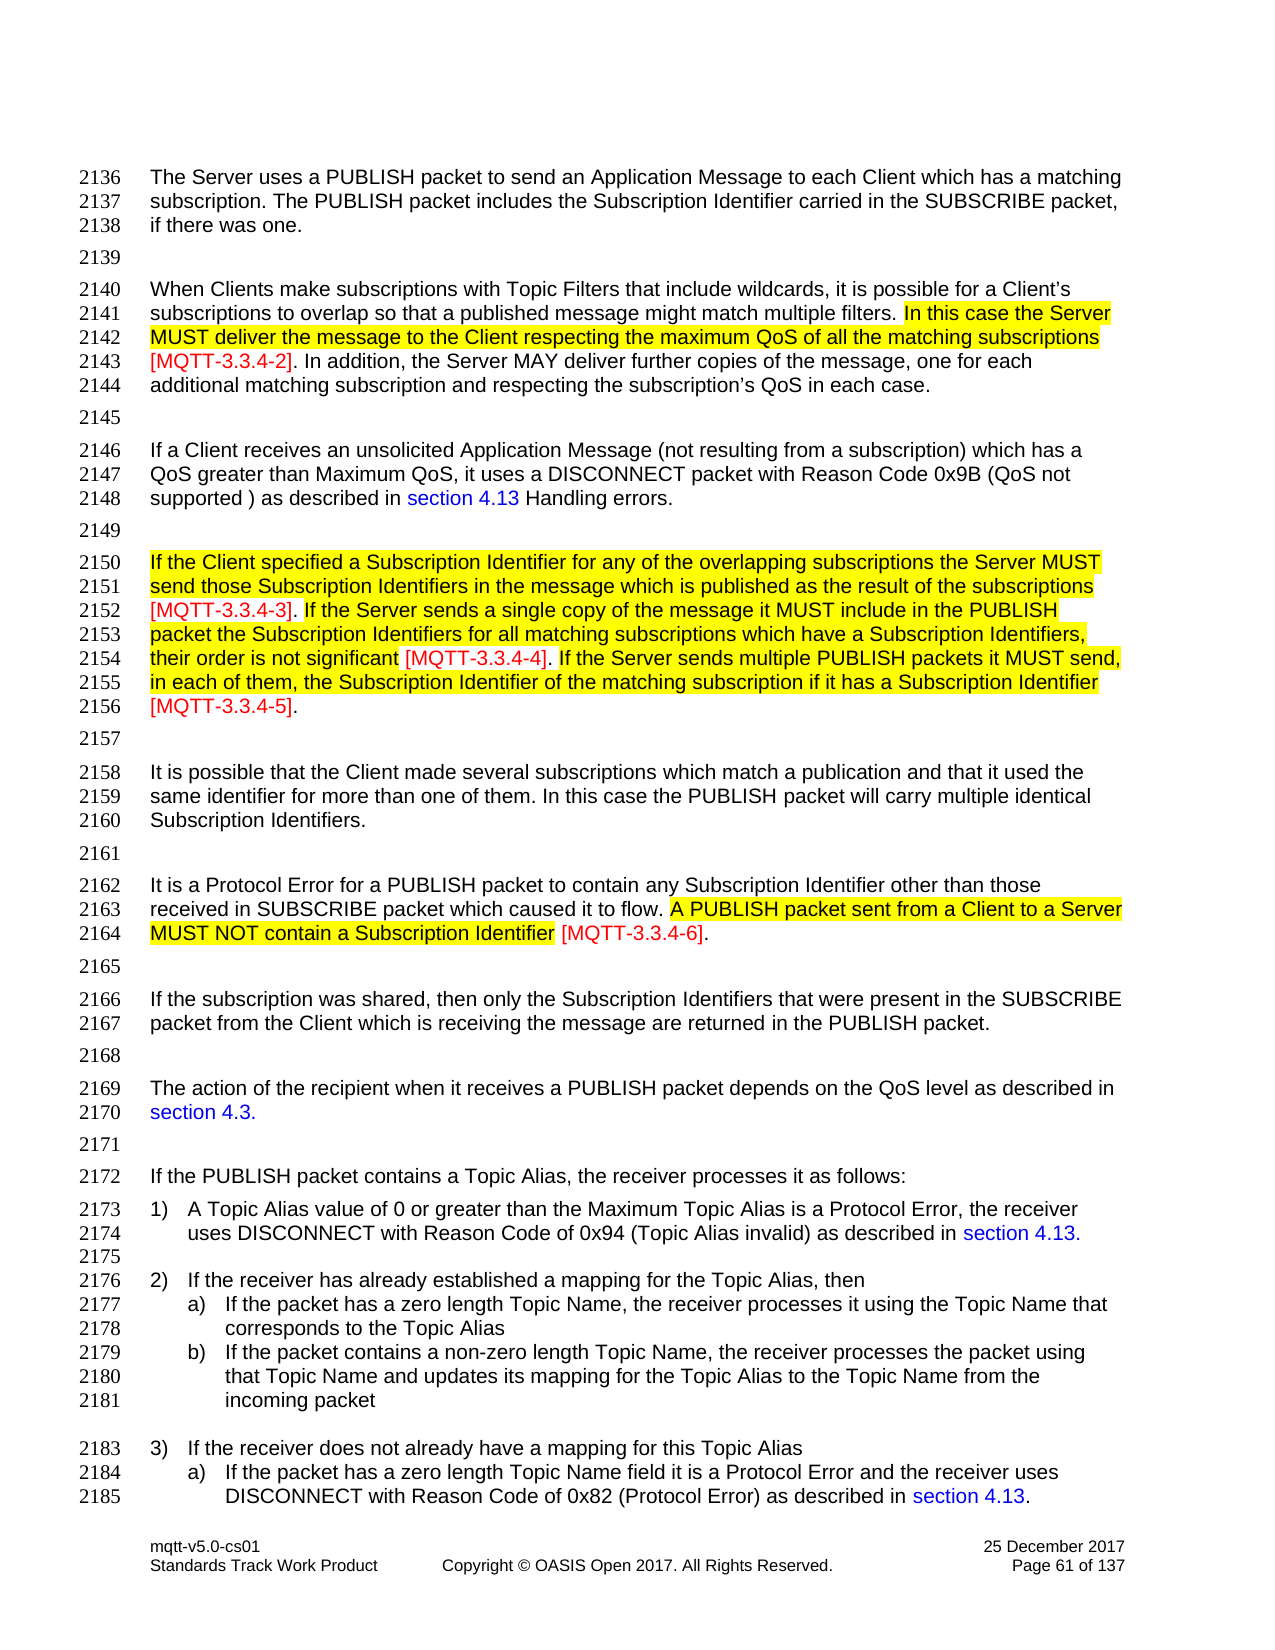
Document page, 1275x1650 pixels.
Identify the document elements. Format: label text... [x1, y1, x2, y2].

list If the packet contains a non-zero length Topic Name, the receiver processes the packet using that Topic Name and updates its mapping for the Topic Alias to the Topic Name from the incoming packet [187, 1340, 1125, 1436]
text If a Client receives an unsolicited Application Message (not resulting from a subscription) which has a QoS greater than Maximum QoS, it uses a DISCONNECT packet with Reason Code 0x9B (QoS not supported ) as described in section 4.13 Handling errors. [150, 437, 1125, 509]
text If the Client specified a Subscription Identifier for any of the overlapping subscriptions the Server MUST send those Subscription Identifiers in the message which is published as the result of the subscriptions [MQTT-3.3.4-3]. If the Server sends a single copy of the message it MUST include in the PUBLISH packet the Subscription Identifiers for all matching subscriptions which have a Subscription Identifiers, their order is not significant [MQTT-3.3.4-4]. If the Server sends multiple PUBLISH packets it MUST send, in each of them, the Subscription Identifier of the matching subscription if it has a Subscription Identifier [MQTT-3.3.4-5]. [150, 550, 1125, 718]
text It is a Protocol Error for a PUBLISH packet to contain any Subscription Identifier other than those received in SUBSCRIBE packet which caused it to flow. A PUBLISH packet sent from a Client to a Server MUST NOT contain a Subscription Identifier [MQTT-3.3.4-6]. [150, 873, 1125, 945]
list If the packet has a zero length Topic Name, the receiver processes it using the Topic Name that corresponds to the Topic Alias [187, 1292, 1125, 1340]
text The Server uses a PUBLISH packet to send an Application Message to each Client which has a matching subscription. The PUBLISH packet includes the Subscription Identifier carried in the SUBSCRIBE packet, if there was one. [150, 164, 1125, 236]
list If the receiver has already established a mapping for the Topic Alias, then [150, 1268, 1125, 1292]
list If the packet has a zero length Topic Name field it is a Protocol Error and the receiver uses DISCONNECT with Reason Code of 0x82 (Protocol Error) as described in section 4.13. [187, 1460, 1125, 1508]
list A Topic Alias value of 0 or greater than the Maximum Topic Alias is a Protocol Error, the receiver uses DISCONNECT with Reason Code of 0x94 (Topic Alias invalid) as described in section 4.13. [150, 1196, 1125, 1268]
text If the subscription was shared, then only the Subscription Identifiers that were present in the SUBSCRIBE packet from the Client which is receiving the message are returned in the PUBLISH packet. [150, 987, 1125, 1035]
text If the PUBLISH packet contains a Topic Alias, the receiver processes it as follows: [150, 1164, 1125, 1188]
text When Clients make subscriptions with Topic Filters that include wildcards, it is possible for a Client’s subscriptions to overlap so that a published message might match multiple filters. In this case the Server MUST deliver the message to the Client respecting the maximum QoS of all the matching subscriptions [MQTT-3.3.4-2]. In addition, the Server MAY deliver further copies of the message, one for each additional matching subscription and respecting the subscription’s QoS in each case. [150, 277, 1125, 397]
text It is possible that the Client made several subscriptions which match a publication and that it used the same identifier for more than one of them. In this case the PUBLISH packet will carry multiple identical Subscription Identifiers. [150, 759, 1125, 831]
text The action of the recipient when it receives a PUBLISH packet depends on the QoS level as described in section 4.3. [150, 1076, 1125, 1123]
list If the receiver does not already have a mapping for this Topic Alias [150, 1436, 1125, 1460]
